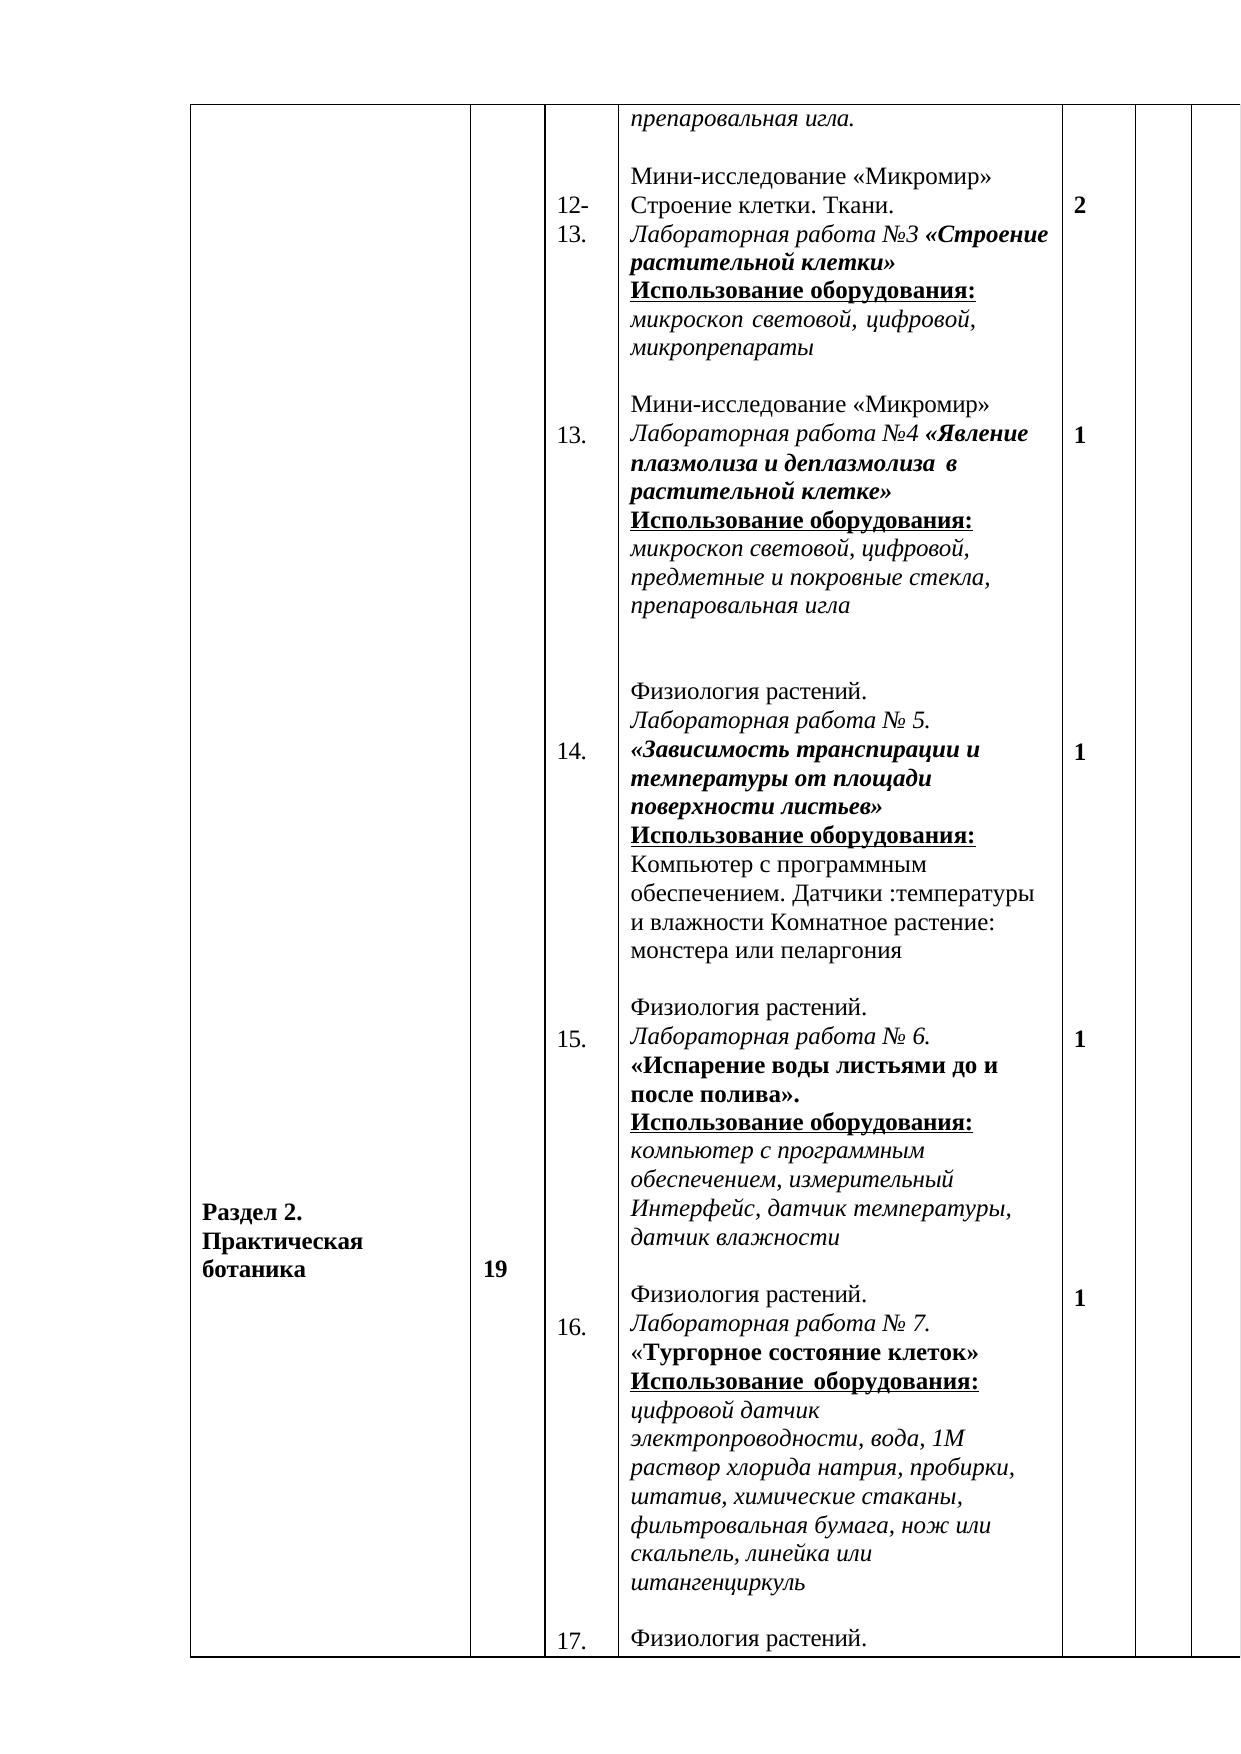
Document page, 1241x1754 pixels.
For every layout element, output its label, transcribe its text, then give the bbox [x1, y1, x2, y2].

table_header [1136, 105, 1191, 1656]
table_header препаровальная игла. Мини-исследование «Микромир» Строение клетки. Ткани. Лабораторная работа №3 «Строение растительной клетки» Использование оборудования: микроскоп световой, цифровой, микропрепараты Мини-исследование «Микромир» Лабораторная работа №4 «Явление плазмолиза и деплазмолиза в растительной клетке» Использование оборудования: микроскоп световой, цифровой, предметные и покровные стекла, препаровальная игла Физиология растений. Лабораторная работа № 5. «Зависимость транспирации и температуры от площади поверхности листьев» Использование оборудования: Компьютер с программным обеспечением. Датчики :температуры и влажности Комнатное растение: монстера или пеларгония Физиология растений. Лабораторная работа № 6. «Испарение воды листьями до и после полива». Использование оборудования: компьютер с программным обеспечением, измерительный Интерфейс, датчик температуры, датчик влажности Физиология растений. Лабораторная работа № 7. «Тургорное состояние клеток» Использование оборудования: цифровой датчик электропроводности, вода, 1М раствор хлорида натрия, пробирки, штатив, химические стаканы, фильтровальная бумага, нож или скальпель, линейка или штангенциркуль Физиология растений. [619, 105, 1062, 1656]
table_header 19 [471, 105, 544, 1656]
table_header 12- 13. 13. 14. 15. 16. 17. [546, 105, 618, 1656]
table_header [1192, 105, 1240, 1656]
table_header Раздел 2. Практическая ботаника [191, 105, 470, 1656]
table_header 2 1 1 1 1 [1063, 105, 1135, 1656]
